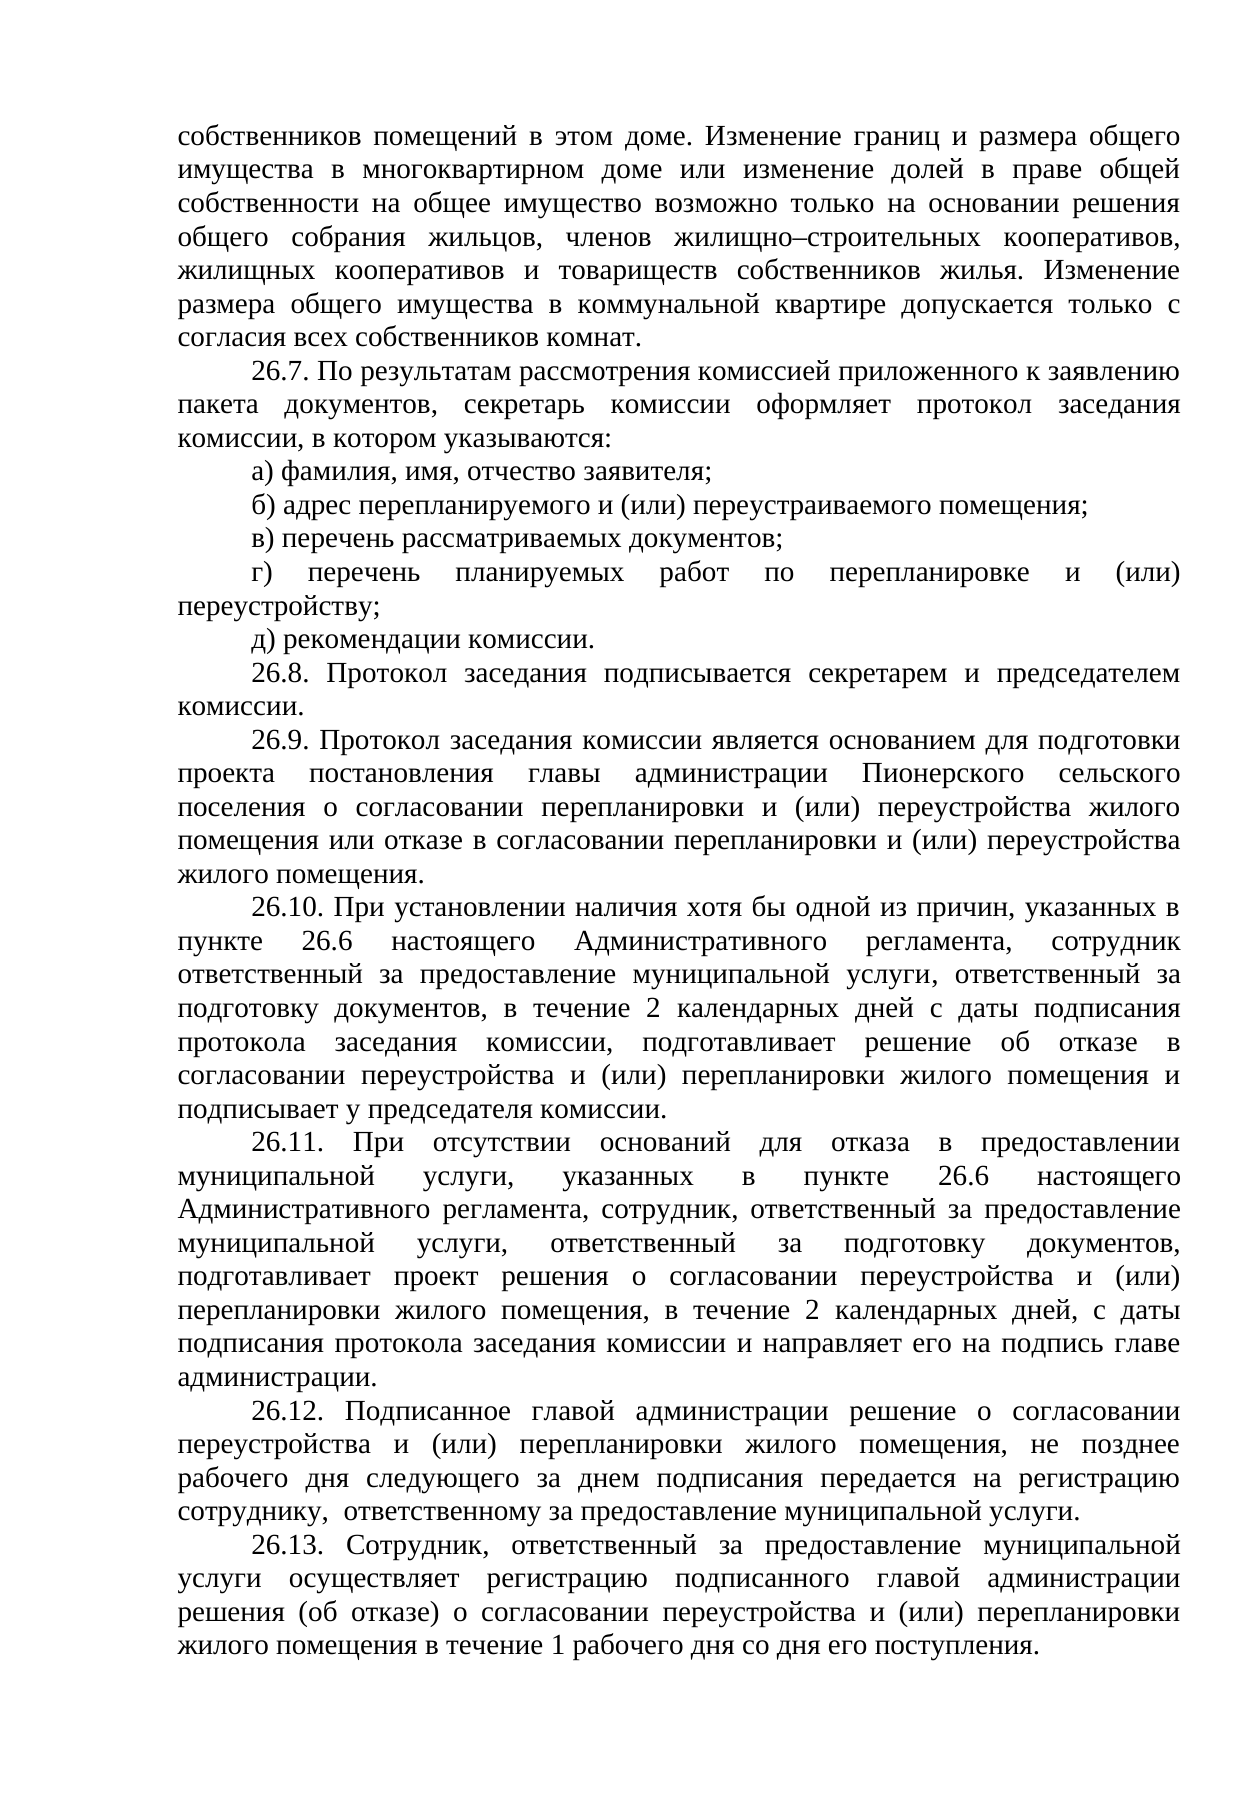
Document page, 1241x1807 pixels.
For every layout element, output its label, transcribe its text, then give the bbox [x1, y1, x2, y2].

text г) перечень планируемых работ по перепланировке и (или) переустройству; [177, 554, 1181, 621]
text 26.11. При отсутствии оснований для отказа в предоставлении муниципальной услуги, указанных в пункте 26.6 настоящего Административного регламента, сотрудник, ответственный за предоставление муниципальной услуги, ответственный за подготовку документов, подготавливает проект решения о согласовании переустройства и (или) перепланировки жилого помещения, в течение 2 календарных дней, с даты подписания протокола заседания комиссии и направляет его на подпись главе администрации. [177, 1124, 1181, 1393]
text 26.9. Протокол заседания комиссии является основанием для подготовки проекта постановления главы администрации Пионерского сельского поселения о согласовании перепланировки и (или) переустройства жилого помещения или отказе в согласовании перепланировки и (или) переустройства жилого помещения. [177, 722, 1181, 889]
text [177, 118, 1181, 353]
text 26.12. Подписанное главой администрации решение о согласовании переустройства и (или) перепланировки жилого помещения, не позднее рабочего дня следующего за днем подписания передается на регистрацию сотруднику, ответственному за предоставление муниципальной услуги. [177, 1393, 1181, 1527]
text 26.10. При установлении наличия хотя бы одной из причин, указанных в пункте 26.6 настоящего Административного регламента, сотрудник ответственный за предоставление муниципальной услуги, ответственный за подготовку документов, в течение 2 календарных дней с даты подписания протокола заседания комиссии, подготавливает решение об отказе в согласовании переустройства и (или) перепланировки жилого помещения и подписывает у председателя комиссии. [177, 889, 1181, 1124]
text 26.13. Сотрудник, ответственный за предоставление муниципальной услуги осуществляет регистрацию подписанного главой администрации решения (об отказе) о согласовании переустройства и (или) перепланировки жилого помещения в течение 1 рабочего дня со дня его поступления. [177, 1527, 1181, 1661]
text в) перечень рассматриваемых документов; [177, 521, 1181, 554]
text 26.7. По результатам рассмотрения комиссией приложенного к заявлению пакета документов, секретарь комиссии оформляет протокол заседания комиссии, в котором указываются: [177, 353, 1181, 453]
text б) адрес перепланируемого и (или) переустраиваемого помещения; [177, 487, 1181, 521]
text а) фамилия, имя, отчество заявителя; [177, 453, 1181, 487]
text д) рекомендации комиссии. [177, 621, 1181, 655]
text 26.8. Протокол заседания подписывается секретарем и председателем комиссии. [177, 655, 1181, 722]
